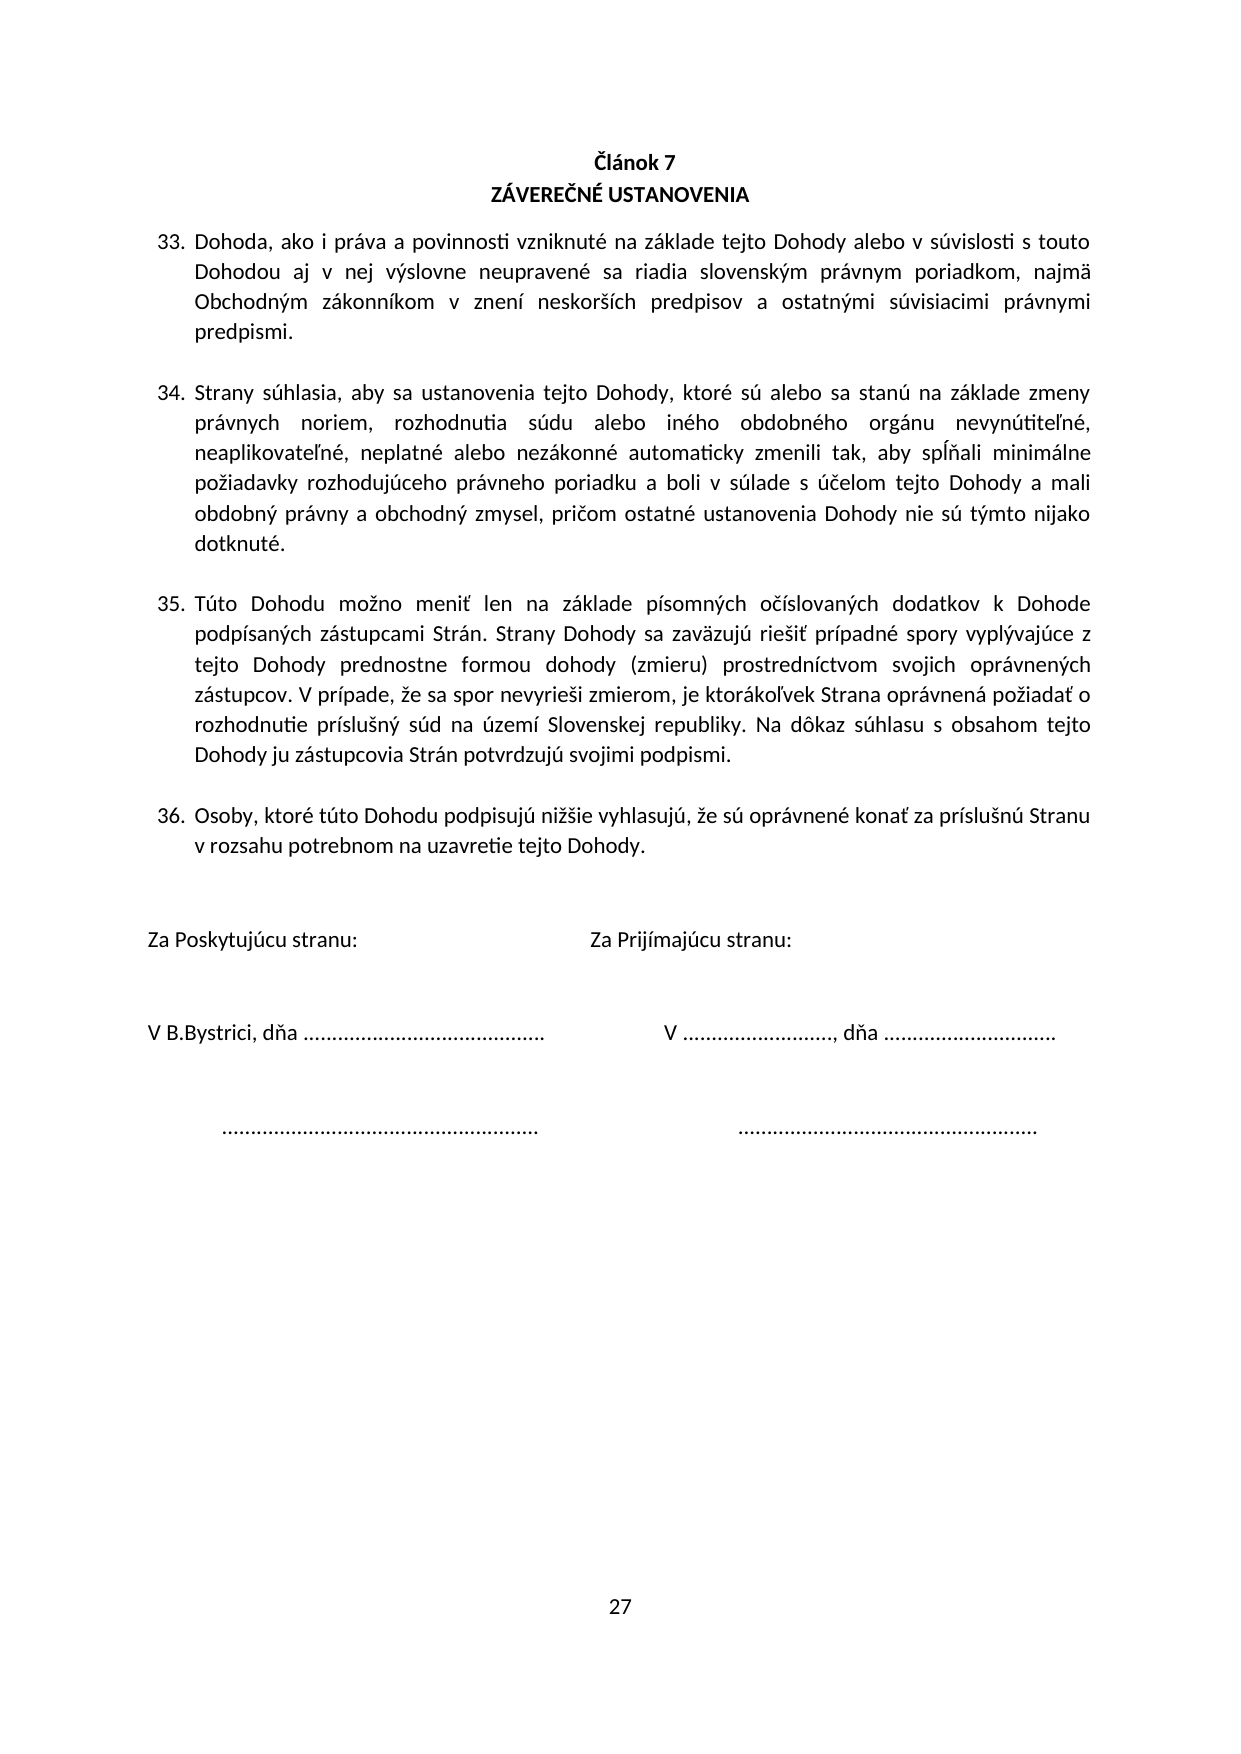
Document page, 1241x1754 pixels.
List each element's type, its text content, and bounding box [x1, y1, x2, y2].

list Osoby, ktoré túto Dohodu podpisujú nižšie vyhlasujú, že sú oprávnené konať za príslušnú Stranu v rozsahu potrebnom na uzavretie tejto Dohody. [157, 801, 1092, 859]
list Túto Dohodu možno meniť len na základe písomných očíslovaných dodatkov k Dohode podpísaných zástupcami Strán. Strany Dohody sa zaväzujú riešiť prípadné spory vyplývajúce z tejto Dohody prednostne formou dohody (zmieru) prostredníctvom svojich oprávnených zástupcov. V prípade, že sa spor nevyrieši zmierom, je ktorákoľvek Strana oprávnená požiadať o rozhodnutie príslušný súd na území Slovenskej republiky. Na dôkaz súhlasu s obsahom tejto Dohody ju zástupcovia Strán potvrdzujú svojimi podpismi. [157, 589, 1092, 768]
list Dohoda, ako i práva a povinnosti vzniknuté na základe tejto Dohody alebo v súvislosti s touto Dohodou aj v nej výslovne neupravené sa riadia slovenským právnym poriadkom, najmä Obchodným zákonníkom v znení neskorších predpisov a ostatnými súvisiacimi právnymi predpismi. [157, 227, 1092, 345]
text Článok 7 [177, 148, 1092, 176]
text ZÁVEREČNÉ USTANOVENIA [148, 180, 1092, 208]
list Strany súhlasia, aby sa ustanovenia tejto Dohody, ktoré sú alebo sa stanú na základe zmeny právnych noriem, rozhodnutia súdu alebo iného obdobného orgánu nevynútiteľné, neaplikovateľné, neplatné alebo nezákonné automaticky zmenili tak, aby spĺňali minimálne požiadavky rozhodujúceho právneho poriadku a boli v súlade s účelom tejto Dohody a mali obdobný právny a obchodný zmysel, pričom ostatné ustanovenia Dohody nie sú týmto nijako dotknuté. [157, 378, 1092, 557]
text V B.Bystrici, dňa .......................................... V .........................., dňa .............................. [148, 1018, 1092, 1046]
text Za Poskytujúcu stranu: Za Prijímajúcu stranu: [148, 925, 1092, 953]
text ....................................................... .................................................... [148, 1112, 1092, 1140]
